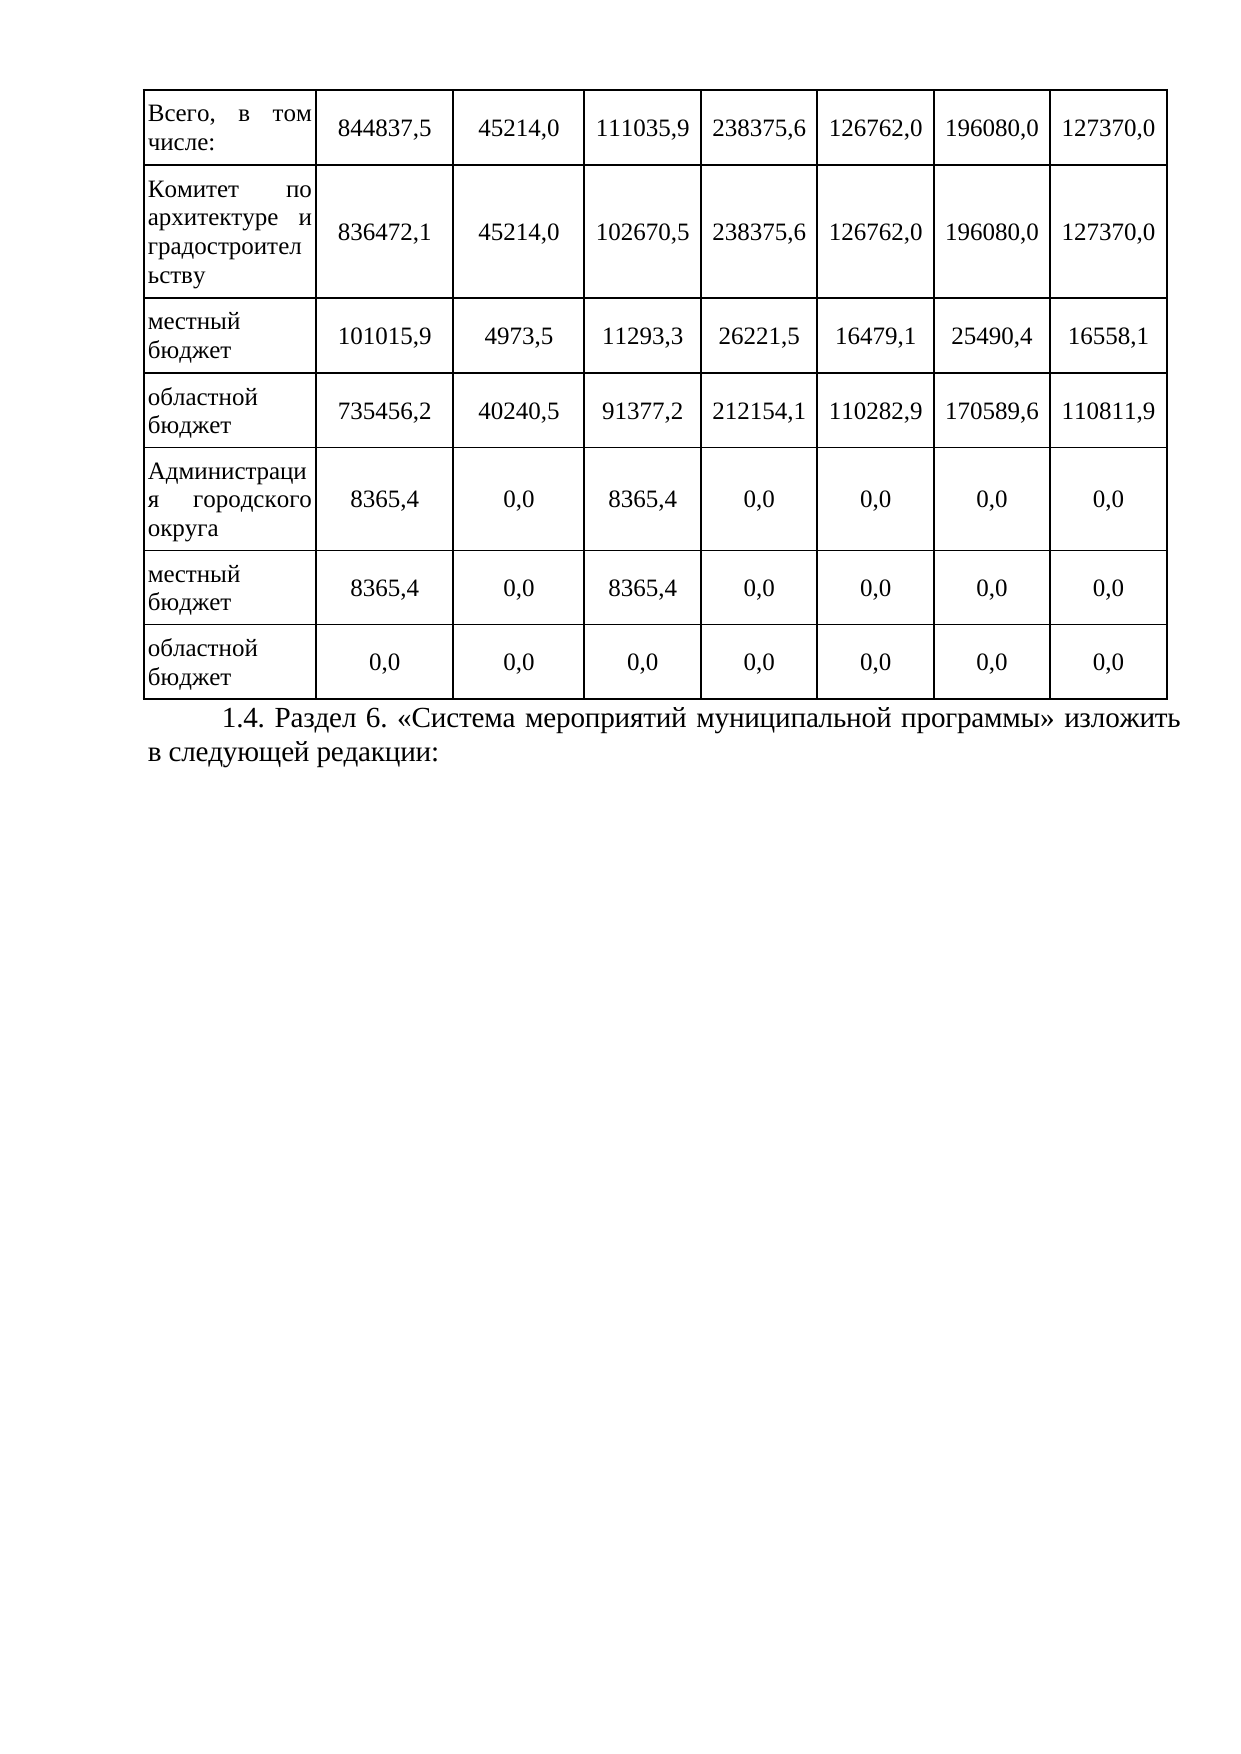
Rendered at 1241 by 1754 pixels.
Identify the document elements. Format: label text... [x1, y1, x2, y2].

table_cell 0,0 [702, 625, 816, 698]
table_cell 238375,6 [702, 91, 816, 164]
table_cell 8365,4 [317, 448, 452, 550]
table_cell 735456,2 [317, 374, 452, 447]
table_cell 0,0 [1051, 625, 1166, 698]
table_cell 0,0 [818, 551, 933, 624]
table_cell 110282,9 [818, 374, 933, 447]
table_cell Комитет по архитектуре и градостроительству [145, 166, 315, 297]
table_cell 8365,4 [585, 448, 700, 550]
table_cell 836472,1 [317, 166, 452, 297]
table_cell 844837,5 [317, 91, 452, 164]
table_cell областной бюджет [145, 374, 315, 447]
table_cell 0,0 [818, 448, 933, 550]
table_cell 91377,2 [585, 374, 700, 447]
table_cell 16479,1 [818, 299, 933, 372]
table_cell 0,0 [935, 448, 1049, 550]
table_cell 0,0 [702, 551, 816, 624]
table_cell 127370,0 [1051, 166, 1166, 297]
table_cell 126762,0 [818, 91, 933, 164]
table_cell 0,0 [1051, 448, 1166, 550]
table_cell 0,0 [818, 625, 933, 698]
table_cell 8365,4 [317, 551, 452, 624]
table_cell 127370,0 [1051, 91, 1166, 164]
table_cell 0,0 [935, 551, 1049, 624]
table_cell 0,0 [454, 551, 583, 624]
table_cell 111035,9 [585, 91, 700, 164]
table_cell 0,0 [585, 625, 700, 698]
table_cell 170589,6 [935, 374, 1049, 447]
text 1.4. Раздел 6. «Система мероприятий муниципальной программы» изложить в следующей редакции: [148, 700, 1181, 767]
table_cell 16558,1 [1051, 299, 1166, 372]
table_cell 212154,1 [702, 374, 816, 447]
table_cell Всего, в том числе: [145, 91, 315, 164]
table_cell областной бюджет [145, 625, 315, 698]
table_cell 110811,9 [1051, 374, 1166, 447]
table_cell 0,0 [454, 448, 583, 550]
table_cell Администрация городского округа [145, 448, 315, 550]
table_cell 11293,3 [585, 299, 700, 372]
table_cell 0,0 [702, 448, 816, 550]
table_cell 26221,5 [702, 299, 816, 372]
table_cell 40240,5 [454, 374, 583, 447]
table_cell 102670,5 [585, 166, 700, 297]
table_cell 0,0 [454, 625, 583, 698]
table_cell 45214,0 [454, 91, 583, 164]
table_cell 126762,0 [818, 166, 933, 297]
table_cell 25490,4 [935, 299, 1049, 372]
table_cell 8365,4 [585, 551, 700, 624]
table_cell местный бюджет [145, 299, 315, 372]
table_cell 196080,0 [935, 91, 1049, 164]
table_cell 0,0 [935, 625, 1049, 698]
table_cell 101015,9 [317, 299, 452, 372]
table_cell местный бюджет [145, 551, 315, 624]
table_cell 0,0 [1051, 551, 1166, 624]
table_cell 196080,0 [935, 166, 1049, 297]
table_cell 45214,0 [454, 166, 583, 297]
table_cell 0,0 [317, 625, 452, 698]
table_cell 238375,6 [702, 166, 816, 297]
table_cell 4973,5 [454, 299, 583, 372]
